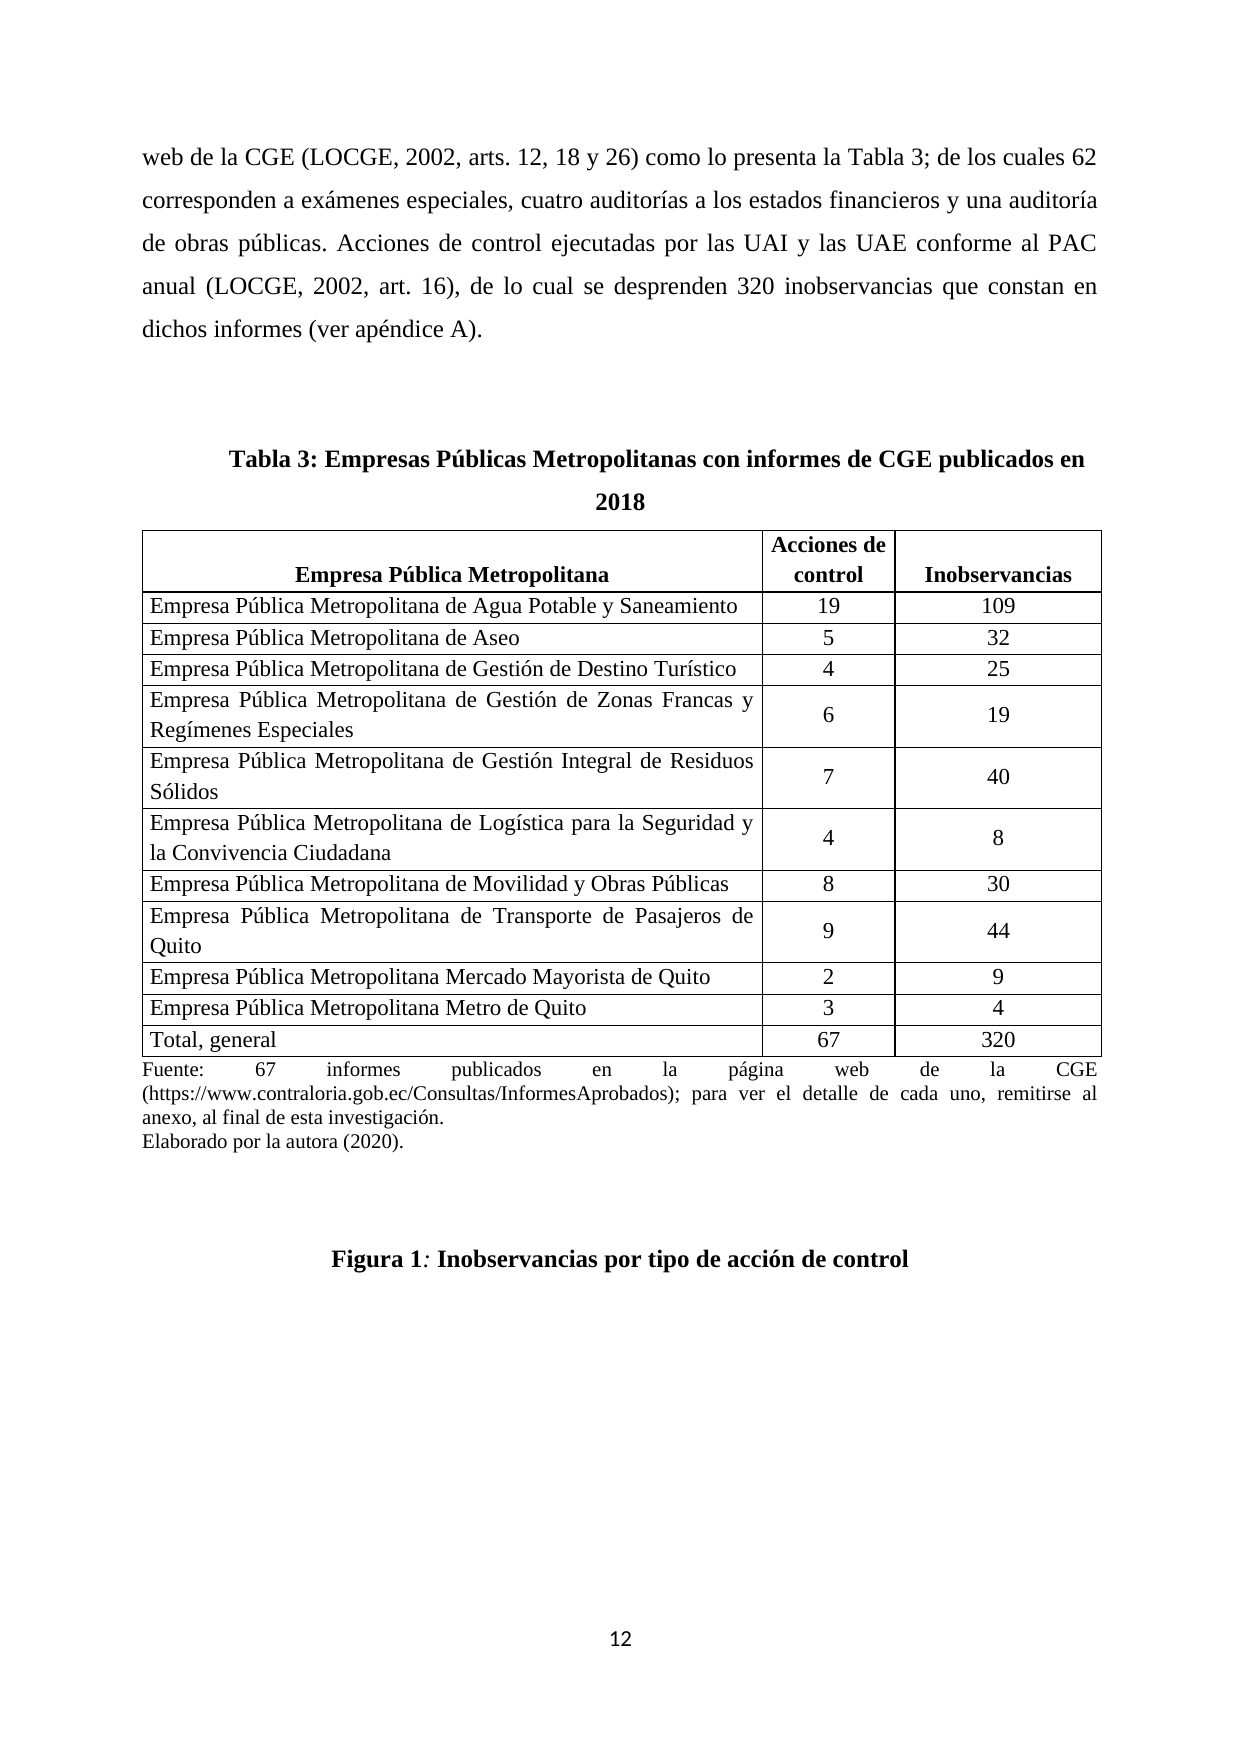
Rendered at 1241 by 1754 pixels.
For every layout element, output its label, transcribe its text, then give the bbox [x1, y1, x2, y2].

table_cell 8 [896, 809, 1101, 869]
table_cell Empresa Pública Metropolitana Metro de Quito [143, 995, 762, 1025]
table_cell 19 [763, 593, 894, 623]
table_cell Empresa Pública Metropolitana Mercado Mayorista de Quito [143, 963, 762, 993]
table_cell 30 [896, 871, 1101, 901]
table_cell 6 [763, 686, 894, 747]
table_header Inobservancias [896, 531, 1101, 591]
table_cell 9 [763, 902, 894, 962]
table_cell 4 [896, 995, 1101, 1025]
table_cell 8 [763, 871, 894, 901]
table_header Acciones de control [763, 531, 894, 591]
table_cell 7 [763, 748, 894, 808]
table_cell 67 [763, 1026, 894, 1056]
table_cell Empresa Pública Metropolitana de Aseo [143, 624, 762, 654]
table_cell Empresa Pública Metropolitana de Transporte de Pasajeros de Quito [143, 902, 762, 962]
table_cell 2 [763, 963, 894, 993]
table_cell 109 [896, 593, 1101, 623]
text Fuente: 67 informes publicados en la página web de la CGE (https://www.contraloria.gob.ec/Consultas/InformesAprobados); para ver el detalle de cada uno, remitirse al anexo, al final de esta investigación. [142, 1057, 1098, 1129]
table_cell Empresa Pública Metropolitana de Movilidad y Obras Públicas [143, 871, 762, 901]
table_cell 32 [896, 624, 1101, 654]
text Elaborado por la autora (2020). [142, 1129, 1098, 1153]
text Figura 1: Inobservancias por tipo de acción de control [142, 1244, 1098, 1273]
table_cell 320 [896, 1026, 1101, 1056]
table_header Empresa Pública Metropolitana [143, 531, 762, 591]
table_cell 25 [896, 655, 1101, 685]
table_cell 40 [896, 748, 1101, 808]
table_cell 9 [896, 963, 1101, 993]
table_cell 4 [763, 655, 894, 685]
table_cell 5 [763, 624, 894, 654]
table_cell 19 [896, 686, 1101, 747]
table_cell 44 [896, 902, 1101, 962]
table_cell Empresa Pública Metropolitana de Gestión de Zonas Francas y Regímenes Especiales [143, 686, 762, 747]
text Tabla 3: Empresas Públicas Metropolitanas con informes de CGE publicados en 2018 [142, 444, 1098, 516]
table_cell Empresa Pública Metropolitana de Gestión Integral de Residuos Sólidos [143, 748, 762, 808]
table_cell Empresa Pública Metropolitana de Gestión de Destino Turístico [143, 655, 762, 685]
table_cell 4 [763, 809, 894, 869]
table_cell Empresa Pública Metropolitana de Agua Potable y Saneamiento [143, 593, 762, 623]
table_cell 3 [763, 995, 894, 1025]
table_cell Empresa Pública Metropolitana de Logística para la Seguridad y la Convivencia Ciudadana [143, 809, 762, 869]
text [142, 142, 1098, 343]
table_cell Total, general [143, 1026, 762, 1056]
